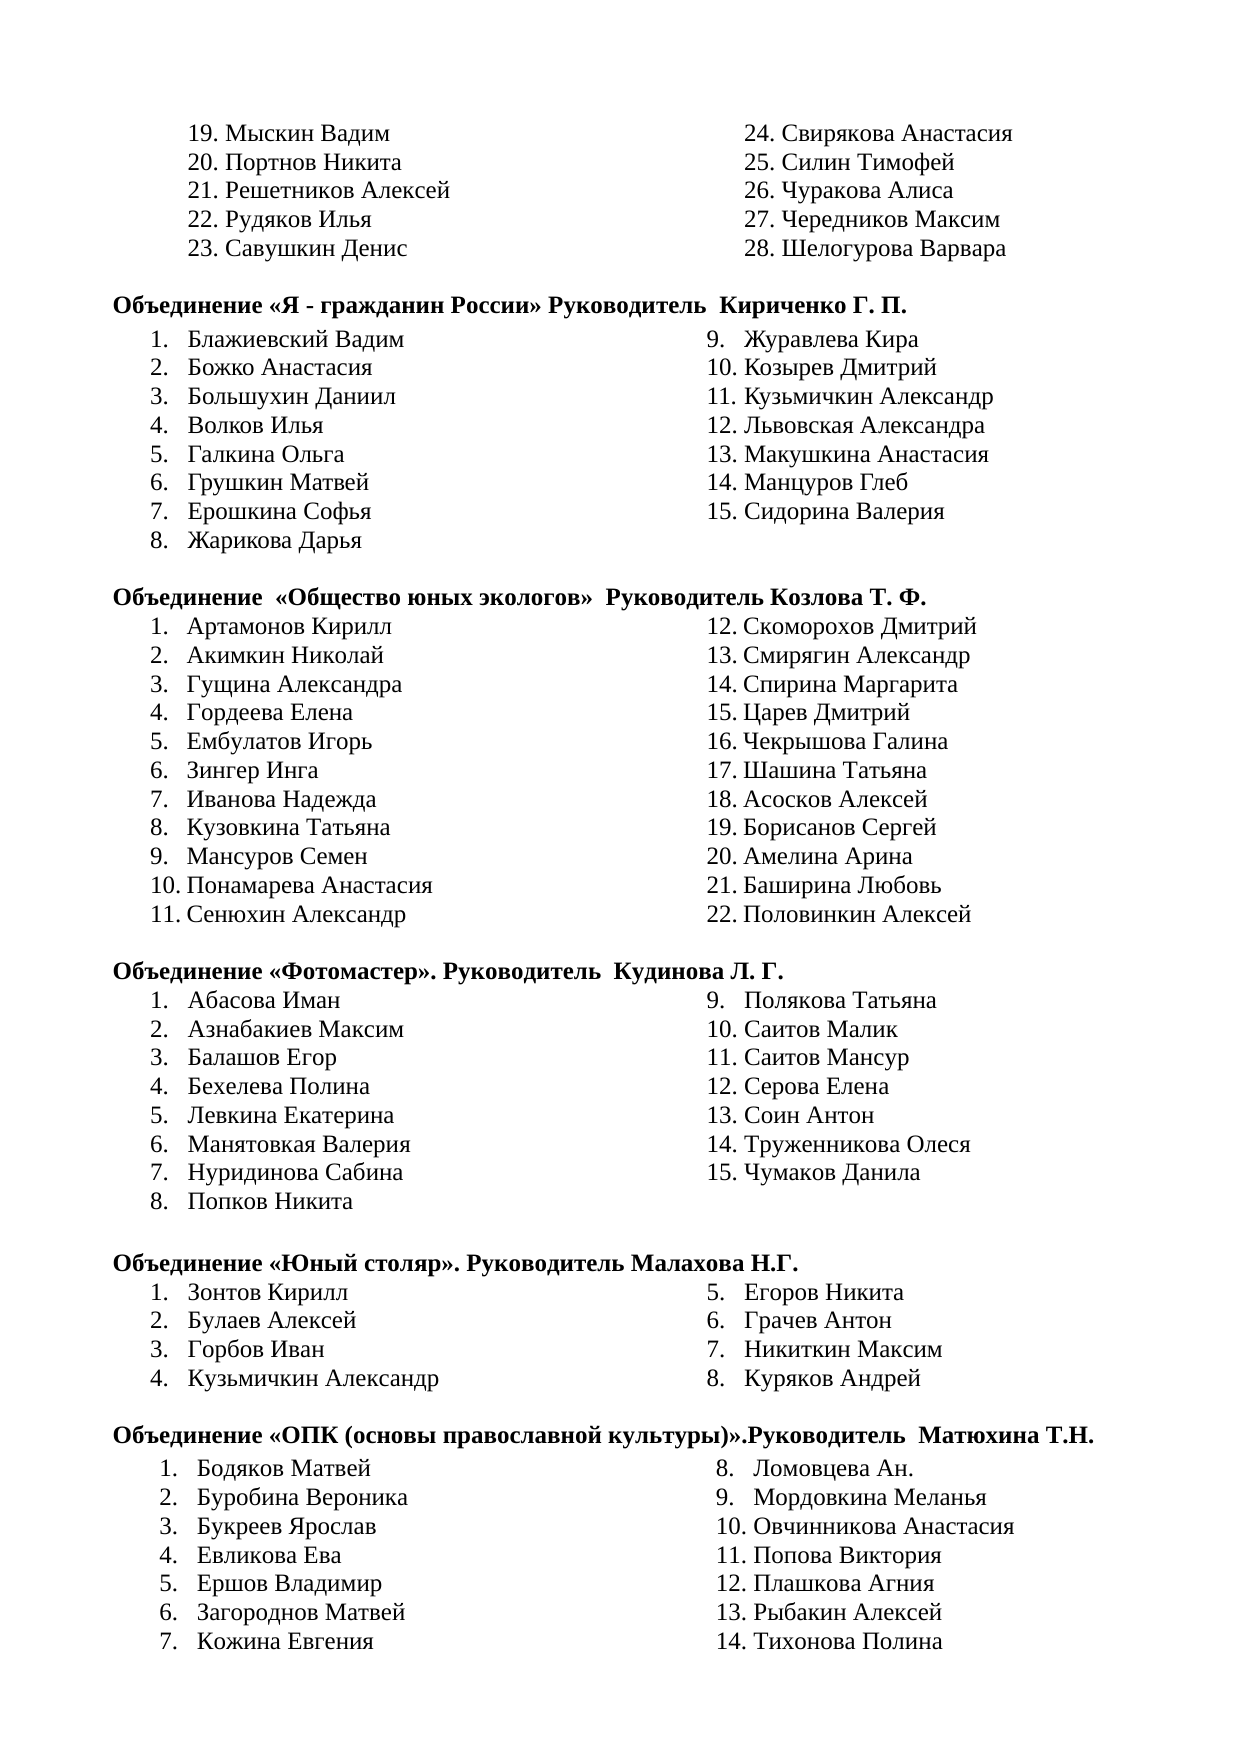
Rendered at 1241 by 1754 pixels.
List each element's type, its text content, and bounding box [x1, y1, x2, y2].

list Блажиевский Вадим [150, 324, 595, 352]
list Нуридинова Сабина [150, 1157, 595, 1186]
list Ломовцева Ан. [716, 1453, 1152, 1482]
list Силин Тимофей [744, 147, 1152, 176]
list Ембулатов Игорь [150, 726, 595, 755]
list Егоров Никита [706, 1277, 1152, 1305]
list Смирягин Александр [706, 640, 1152, 669]
list Савушкин Денис [187, 233, 595, 262]
list Азнабакиев Максим [150, 1014, 595, 1042]
list Булаев Алексей [150, 1305, 595, 1334]
list Полякова Татьяна [706, 985, 1152, 1014]
list Шелогурова Варвара [744, 233, 1152, 262]
list Грушкин Матвей [150, 467, 595, 496]
list Половинкин Алексей [706, 899, 1152, 927]
list Загороднов Матвей [159, 1597, 595, 1626]
text Объединение «Юный столяр». Руководитель Малахова Н.Г. [112, 1248, 1152, 1277]
list Бодяков Матвей [159, 1453, 595, 1482]
text Объединение «Общество юных экологов» Руководитель Козлова Т. Ф. [112, 582, 1152, 611]
list Львовская Александра [706, 410, 1152, 439]
list Журавлева Кира [706, 324, 1152, 352]
text Объединение «ОПК (основы православной культуры)».Руководитель Матюхина Т.Н. [112, 1420, 1152, 1449]
text Объединение «Фотомастер». Руководитель Кудинова Л. Г. [112, 956, 1152, 985]
list Овчинникова Анастасия [716, 1511, 1152, 1540]
list Рудяков Илья [187, 204, 595, 233]
list Решетников Алексей [187, 176, 595, 204]
list Гордеева Елена [150, 697, 595, 726]
list Серова Елена [706, 1071, 1152, 1100]
list Зингер Инга [150, 755, 595, 784]
list Шашина Татьяна [706, 755, 1152, 784]
list Куряков Андрей [706, 1363, 1152, 1392]
list Попова Виктория [716, 1540, 1152, 1568]
list Галкина Ольга [150, 439, 595, 467]
list Кожина Евгения [159, 1626, 595, 1655]
list Асосков Алексей [706, 784, 1152, 812]
list Понамарева Анастасия [150, 870, 595, 899]
list Букреев Ярослав [159, 1511, 595, 1540]
text Объединение «Я - гражданин России» Руководитель Кириченко Г. П. [112, 291, 1152, 319]
list Рыбакин Алексей [716, 1597, 1152, 1626]
list Балашов Егор [150, 1042, 595, 1071]
list Свирякова Анастасия [744, 118, 1152, 147]
list Горбов Иван [150, 1334, 595, 1363]
list Иванова Надежда [150, 784, 595, 812]
list Божко Анастасия [150, 352, 595, 381]
list Козырев Дмитрий [706, 352, 1152, 381]
list Кузьмичкин Александр [706, 381, 1152, 410]
list Царев Дмитрий [706, 697, 1152, 726]
list Манцуров Глеб [706, 467, 1152, 496]
list Кузовкина Татьяна [150, 812, 595, 841]
list Чередников Максим [744, 204, 1152, 233]
list Чекрышова Галина [706, 726, 1152, 755]
list Никиткин Максим [706, 1334, 1152, 1363]
list Мордовкина Меланья [716, 1482, 1152, 1511]
list Акимкин Николай [150, 640, 595, 669]
list Макушкина Анастасия [706, 439, 1152, 467]
list Евликова Ева [159, 1540, 595, 1568]
list Ерошкина Софья [150, 496, 595, 525]
list Манятовкая Валерия [150, 1129, 595, 1157]
list Спирина Маргарита [706, 669, 1152, 697]
list Сенюхин Александр [150, 899, 595, 927]
list Чуракова Алиса [744, 176, 1152, 204]
list Амелина Арина [706, 841, 1152, 870]
list Большухин Даниил [150, 381, 595, 410]
list Волков Илья [150, 410, 595, 439]
list Соин Антон [706, 1100, 1152, 1129]
list Гущина Александра [150, 669, 595, 697]
list Тихонова Полина [716, 1626, 1152, 1655]
list Ершов Владимир [159, 1568, 595, 1597]
list Саитов Малик [706, 1014, 1152, 1042]
list Левкина Екатерина [150, 1100, 595, 1129]
list Попков Никита [150, 1186, 595, 1215]
list Саитов Мансур [706, 1042, 1152, 1071]
list Сидорина Валерия [706, 496, 1152, 525]
list Зонтов Кирилл [150, 1277, 595, 1305]
list Буробина Вероника [159, 1482, 595, 1511]
list Чумаков Данила [706, 1157, 1152, 1186]
list Грачев Антон [706, 1305, 1152, 1334]
list Баширина Любовь [706, 870, 1152, 899]
list Труженникова Олеся [706, 1129, 1152, 1157]
list Скоморохов Дмитрий [706, 611, 1152, 640]
list Мансуров Семен [150, 841, 595, 870]
list Артамонов Кирилл [150, 611, 595, 640]
list Бехелева Полина [150, 1071, 595, 1100]
list Борисанов Сергей [706, 812, 1152, 841]
list Мыскин Вадим [187, 118, 595, 147]
list Жарикова Дарья [150, 525, 595, 554]
list Абасова Иман [150, 985, 595, 1014]
list Плашкова Агния [716, 1568, 1152, 1597]
list Кузьмичкин Александр [150, 1363, 595, 1392]
list Портнов Никита [187, 147, 595, 176]
